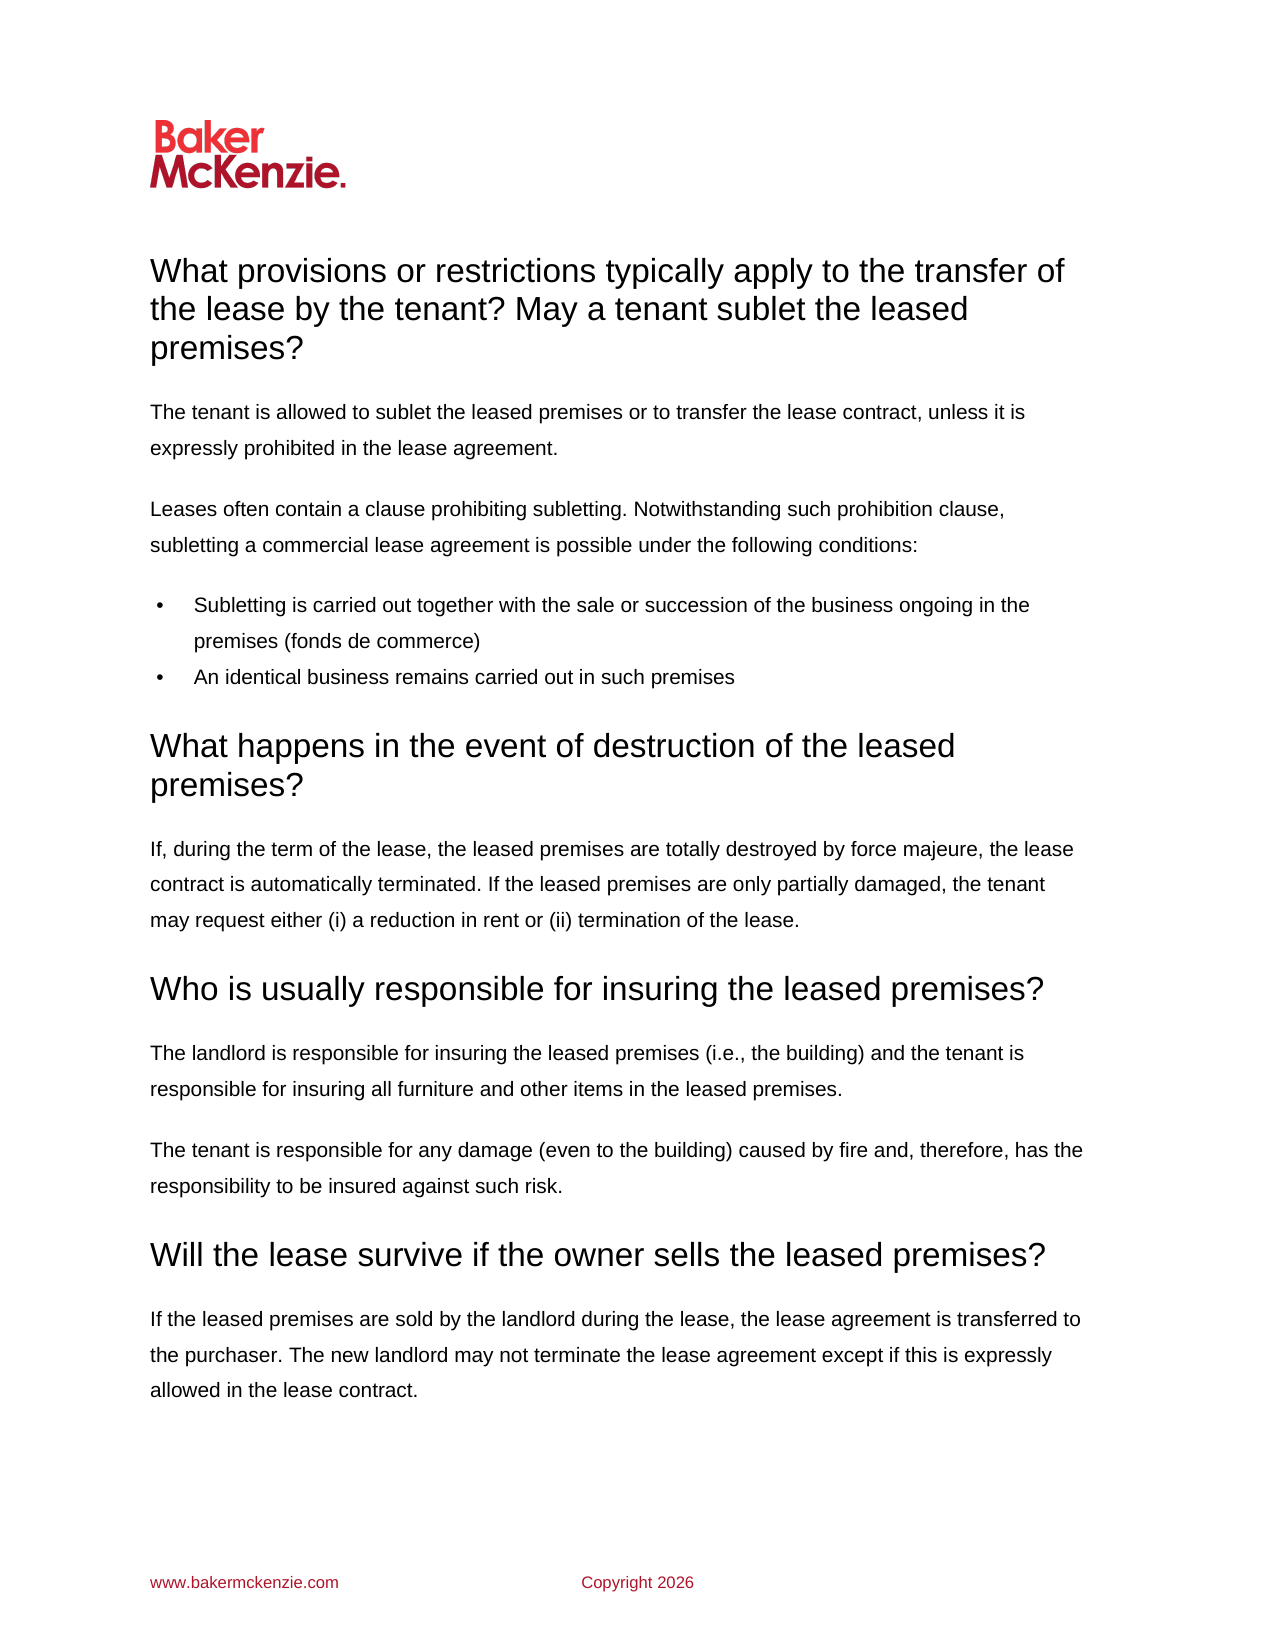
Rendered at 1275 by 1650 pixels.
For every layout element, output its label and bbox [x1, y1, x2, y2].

picture [150, 120, 346, 189]
